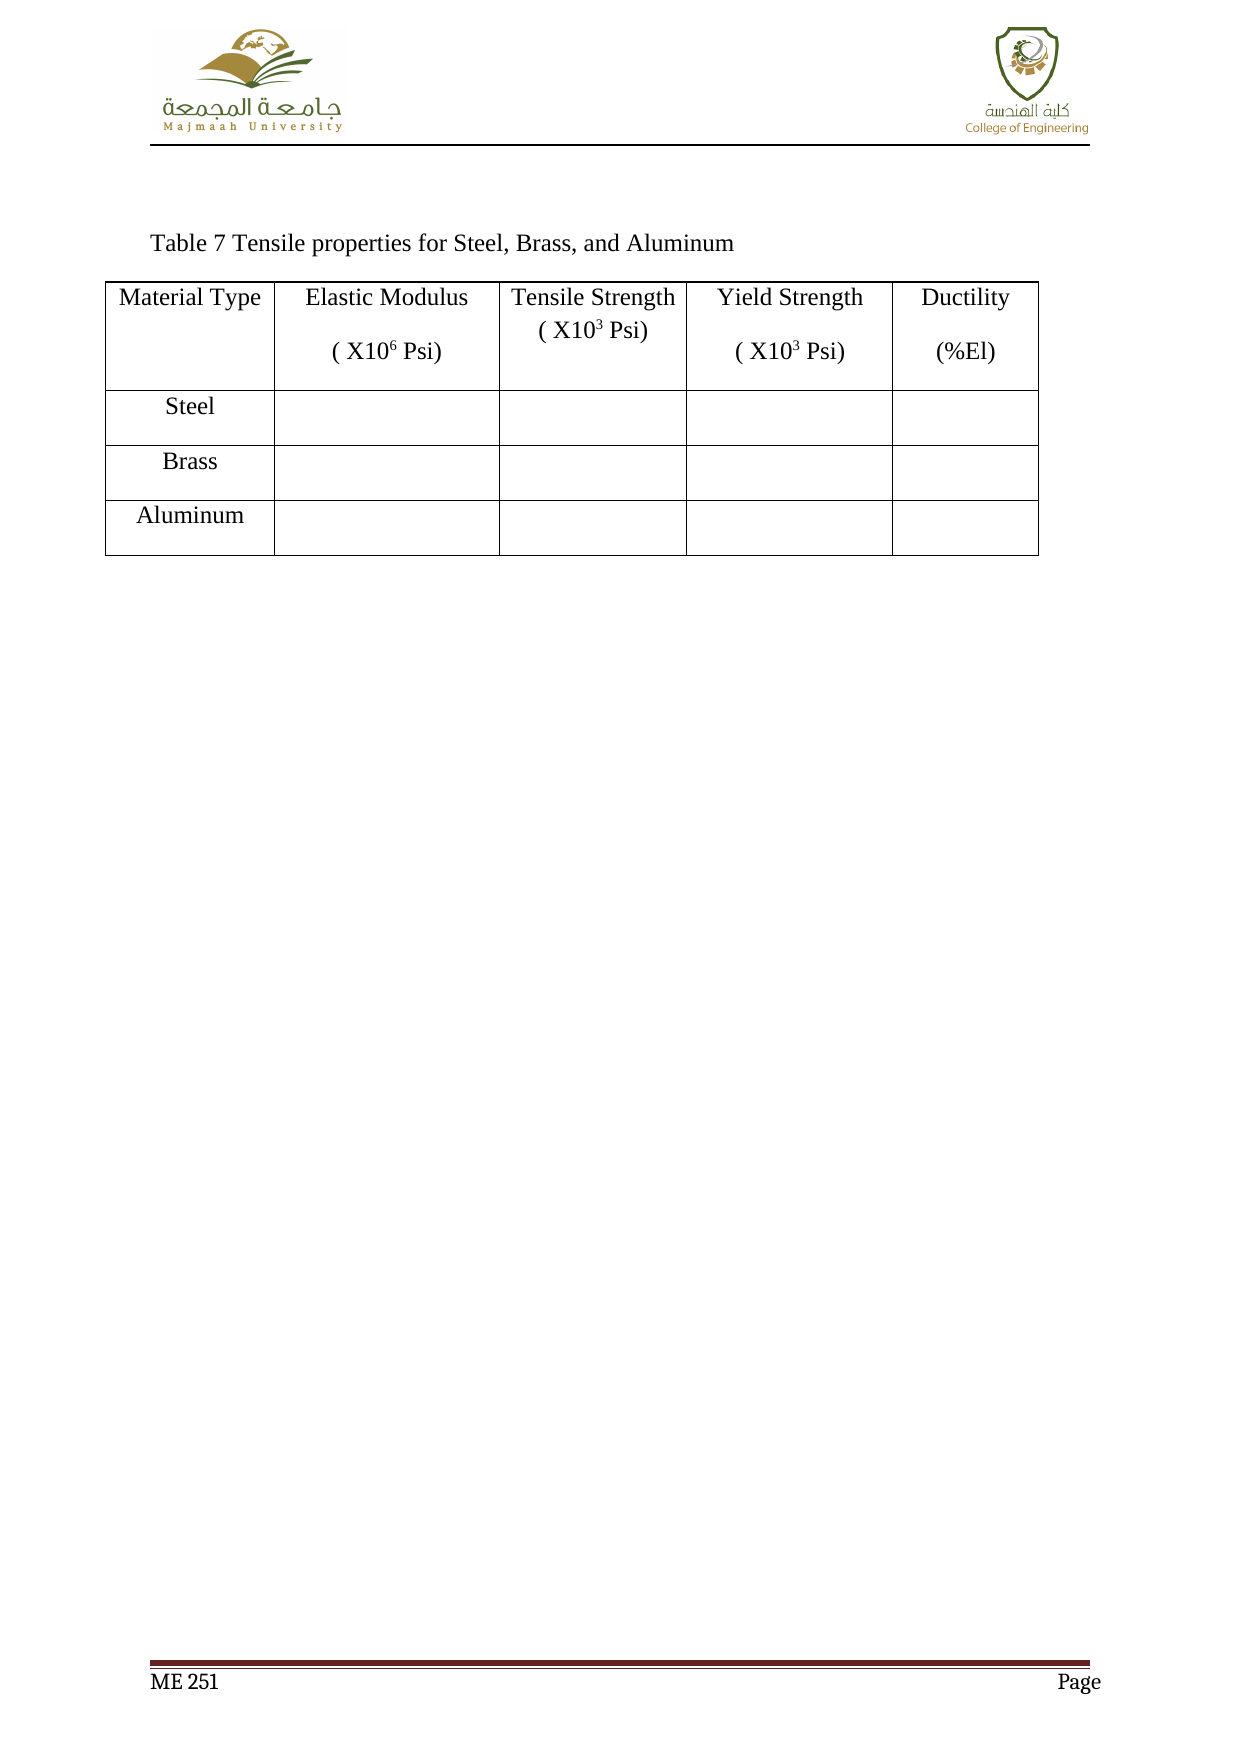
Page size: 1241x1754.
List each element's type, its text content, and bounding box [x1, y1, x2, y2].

table_header Ductility (%El) [893, 283, 1038, 390]
table_cell [500, 446, 686, 499]
picture [153, 27, 348, 134]
table_cell [500, 391, 686, 445]
table_cell [687, 446, 892, 499]
table_cell [275, 446, 499, 499]
picture [965, 27, 1089, 135]
table_header Yield Strength ( X103 Psi) [687, 283, 892, 390]
table_header Material Type [106, 283, 274, 390]
text Table 7 Tensile properties for Steel, Brass, and Aluminum [150, 228, 1090, 256]
table_cell Brass [106, 446, 274, 499]
table_cell Steel [106, 391, 274, 445]
table_header Elastic Modulus ( X106 Psi) [275, 283, 499, 390]
table_cell [275, 391, 499, 445]
table_cell [893, 446, 1038, 499]
table_cell [687, 391, 892, 445]
table_cell [275, 501, 499, 554]
table_cell [893, 501, 1038, 554]
table_cell Aluminum [106, 501, 274, 554]
table_cell [687, 501, 892, 554]
table_cell [500, 501, 686, 554]
table_cell [893, 391, 1038, 445]
table_header Tensile Strength ( X103 Psi) [500, 283, 686, 390]
